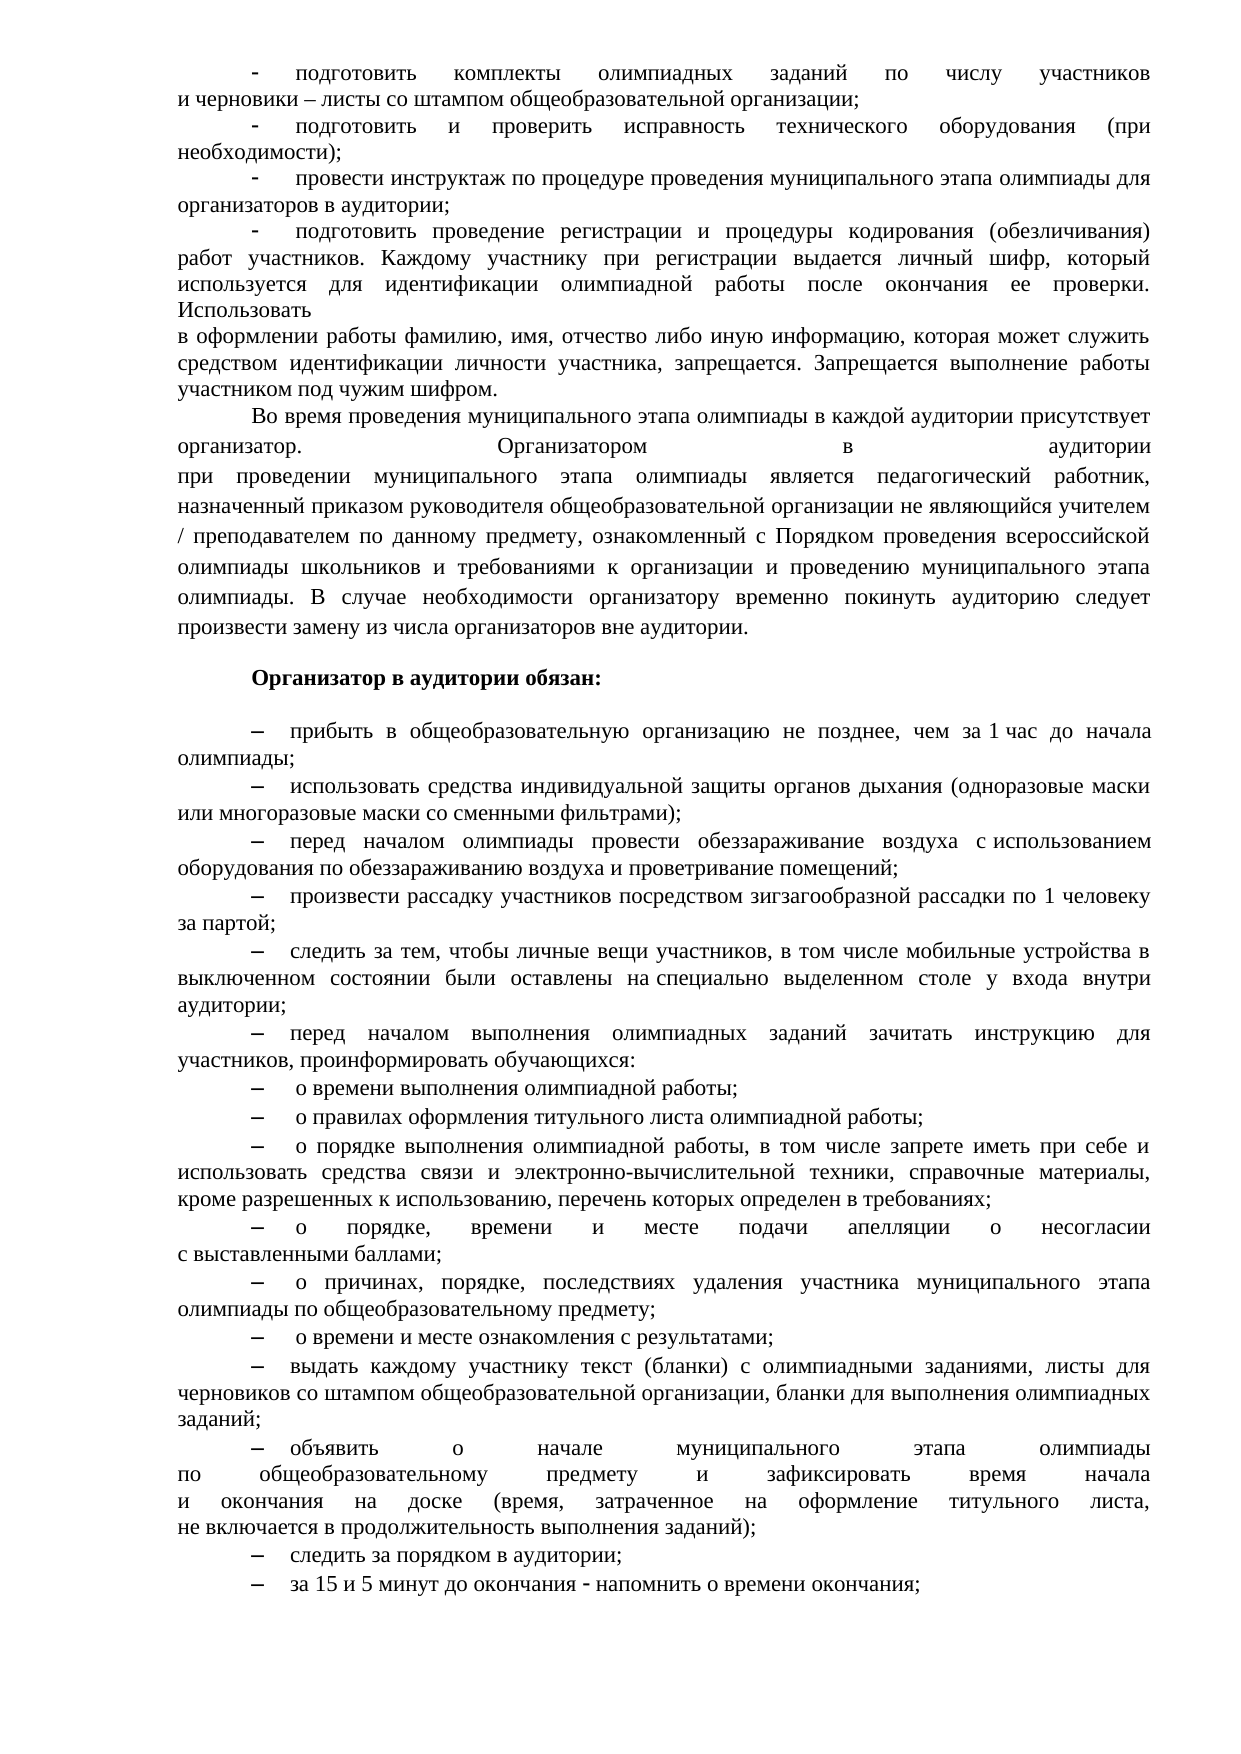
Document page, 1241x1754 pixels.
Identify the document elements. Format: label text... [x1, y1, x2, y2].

list прибыть в общеобразовательную организацию не позднее, чем за 1 час до начала олимпиады; [177, 715, 1152, 770]
list подготовить проведение регистрации и процедуры кодирования (обезличивания) работ участников. Каждому участнику при регистрации выдается личный шифр, который используется для идентификации олимпиадной работы после окончания ее проверки. Использовать в оформлении работы фамилию, имя, отчество либо иную информацию, которая может служить средством идентификации личности участника, запрещается. Запрещается выполнение работы участником под чужим шифром. [177, 217, 1152, 402]
list провести инструктаж по процедуре проведения муниципального этапа олимпиады для организаторов в аудитории; [177, 164, 1152, 217]
list о правилах оформления титульного листа олимпиадной работы; [177, 1101, 1152, 1130]
list подготовить и проверить исправность технического оборудования (при необходимости); [177, 112, 1152, 164]
list перед началом выполнения олимпиадных заданий зачитать инструкцию для участников, проинформировать обучающихся: [177, 1017, 1152, 1072]
list о времени и месте ознакомления с результатами; [177, 1321, 1152, 1350]
list за 15 и 5 минут до окончания напомнить о времени окончания; [177, 1568, 1152, 1597]
list следить за порядком в аудитории; [177, 1539, 1152, 1568]
list о порядке, времени и месте подачи апелляции о несогласии с выставленными баллами; [177, 1211, 1152, 1266]
list следить за тем, чтобы личные вещи участников, в том числе мобильные устройства в выключенном состоянии были оставлены на специально выделенном столе у входа внутри аудитории; [177, 936, 1152, 1017]
text Во время проведения муниципального этапа олимпиады в каждой аудитории присутствует организатор. Организатором в аудитории при проведении муниципального этапа олимпиады является педагогический работник, назначенный приказом руководителя общеобразовательной организации не являющийся учителем / преподавателем по данному предмету, ознакомленный с Порядком проведения всероссийской олимпиады школьников и требованиями к организации и проведению муниципального этапа олимпиады. В случае необходимости организатору временно покинуть аудиторию следует произвести замену из числа организаторов вне аудитории. [177, 402, 1152, 639]
list о времени выполнения олимпиадной работы; [177, 1072, 1152, 1101]
list о причинах, порядке, последствиях удаления участника муниципального этапа олимпиады по общеобразовательному предмету; [177, 1266, 1152, 1321]
list использовать средства индивидуальной защиты органов дыхания (одноразовые маски или многоразовые маски со сменными фильтрами); [177, 770, 1152, 825]
list выдать каждому участнику текст (бланки) с олимпиадными заданиями, листы для черновиков со штампом общеобразовательной организации, бланки для выполнения олимпиадных заданий; [177, 1350, 1152, 1432]
list подготовить комплекты олимпиадных заданий по числу участников и черновики – листы со штампом общеобразовательной организации; [177, 59, 1152, 112]
list о порядке выполнения олимпиадной работы, в том числе запрете иметь при себе и использовать средства связи и электронно-вычислительной техники, справочные материалы, кроме разрешенных к использованию, перечень которых определен в требованиях; [177, 1130, 1152, 1211]
list перед началом олимпиады провести обеззараживание воздуха с использованием оборудования по обеззараживанию воздуха и проветривание помещений; [177, 825, 1152, 881]
text Организатор в аудитории обязан: [177, 664, 1152, 691]
list произвести рассадку участников посредством зигзагообразной рассадки по 1 человеку за партой; [177, 881, 1152, 936]
list объявить о начале муниципального этапа олимпиады по общеобразовательному предмету и зафиксировать время начала и окончания на доске (время, затраченное на оформление титульного листа, не включается в продолжительность выполнения заданий); [177, 1432, 1152, 1539]
